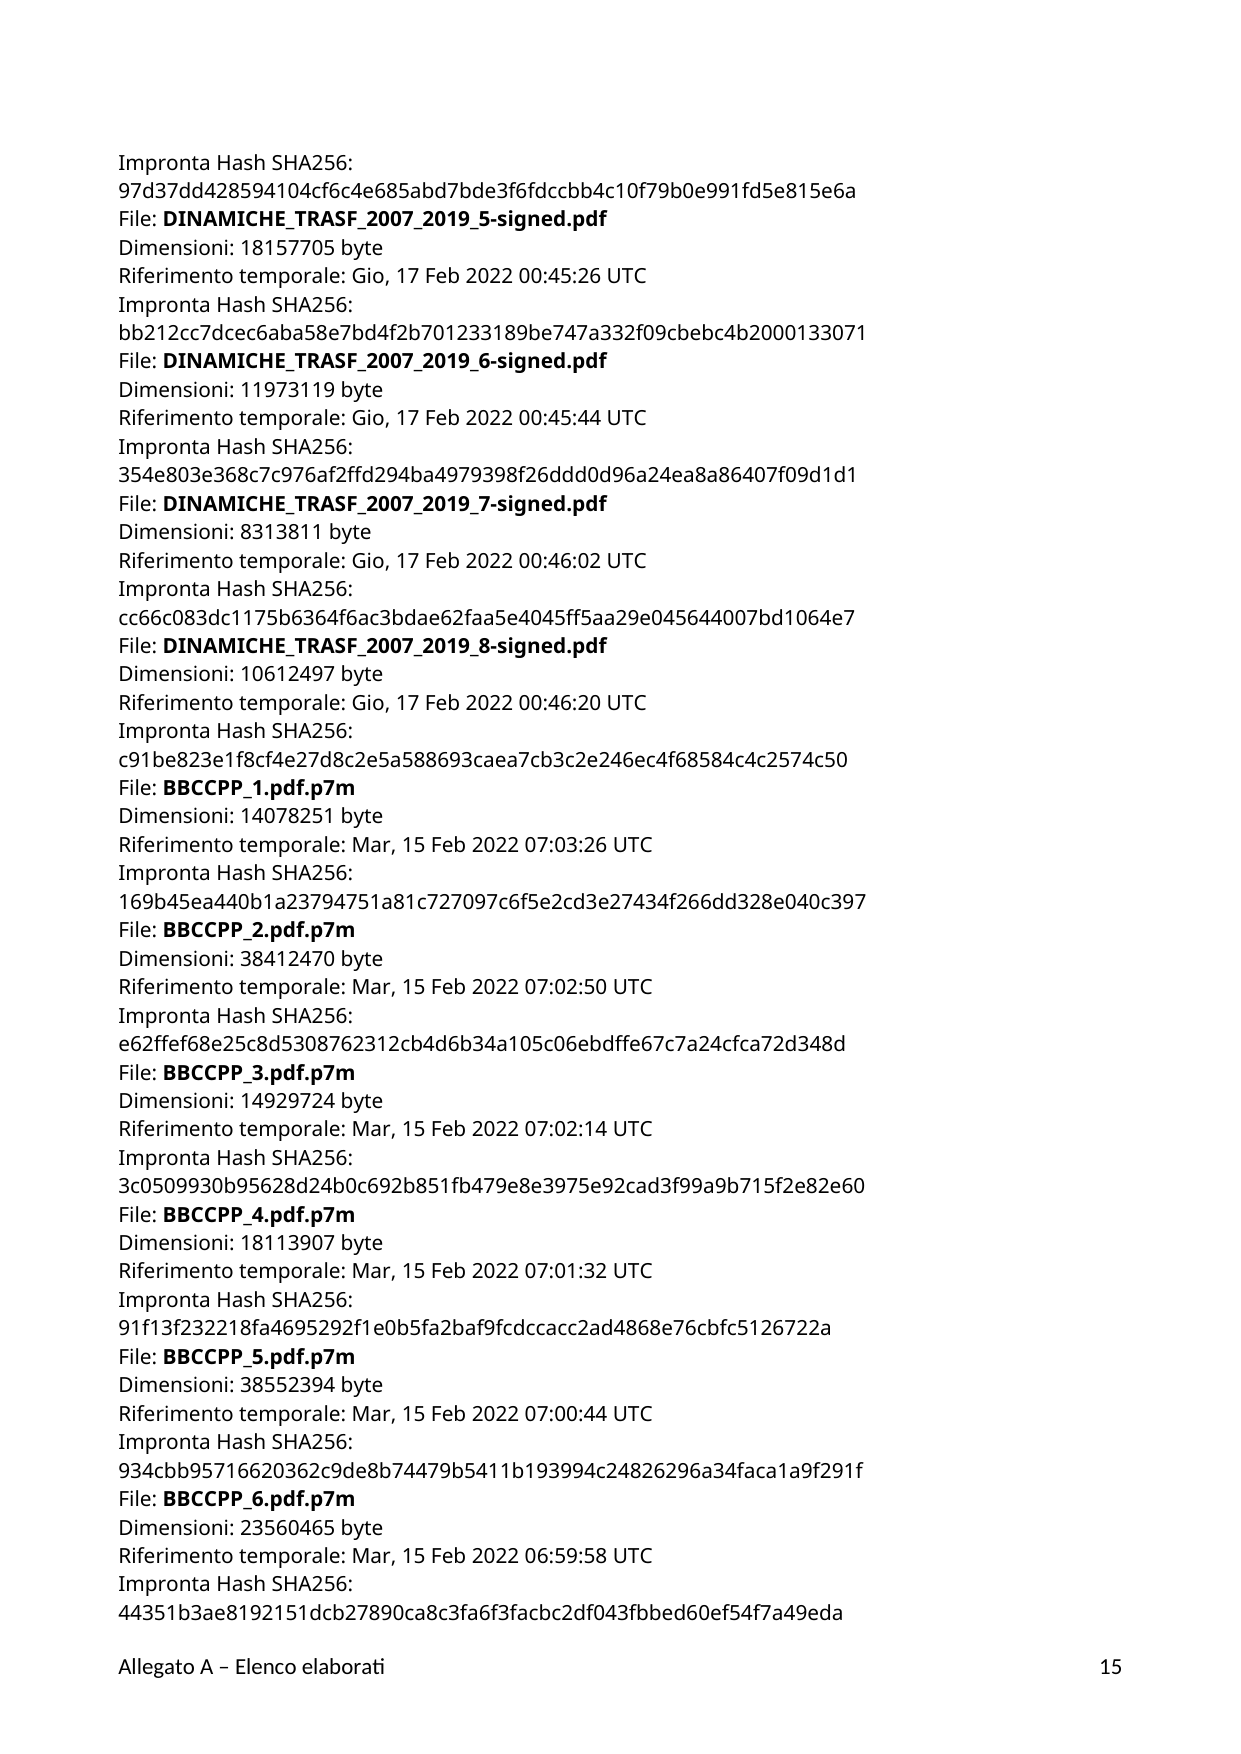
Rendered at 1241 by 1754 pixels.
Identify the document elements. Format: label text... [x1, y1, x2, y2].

text File: BBCCPP_2.pdf.p7m Dimensioni: 38412470 byte Riferimento temporale: Mar, 15 Feb 2022 07:02:50 UTC Impronta Hash SHA256: e62ffef68e25c8d5308762312cb4d6b34a105c06ebdffe67c7a24cfca72d348d [118, 915, 1122, 1058]
text File: DINAMICHE_TRASF_2007_2019_7-signed.pdf Dimensioni: 8313811 byte Riferimento temporale: Gio, 17 Feb 2022 00:46:02 UTC Impronta Hash SHA256: cc66c083dc1175b6364f6ac3bdae62faa5e4045ff5aa29e045644007bd1064e7 [118, 489, 1122, 631]
text File: BBCCPP_5.pdf.p7m Dimensioni: 38552394 byte Riferimento temporale: Mar, 15 Feb 2022 07:00:44 UTC Impronta Hash SHA256: 934cbb95716620362c9de8b74479b5411b193994c24826296a34faca1a9f291f [118, 1342, 1122, 1484]
text File: DINAMICHE_TRASF_2007_2019_8-signed.pdf Dimensioni: 10612497 byte Riferimento temporale: Gio, 17 Feb 2022 00:46:20 UTC Impronta Hash SHA256: c91be823e1f8cf4e27d8c2e5a588693caea7cb3c2e246ec4f68584c4c2574c50 [118, 631, 1122, 773]
text File: BBCCPP_3.pdf.p7m Dimensioni: 14929724 byte Riferimento temporale: Mar, 15 Feb 2022 07:02:14 UTC Impronta Hash SHA256: 3c0509930b95628d24b0c692b851fb479e8e3975e92cad3f99a9b715f2e82e60 [118, 1058, 1122, 1200]
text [118, 148, 1122, 204]
text File: BBCCPP_1.pdf.p7m Dimensioni: 14078251 byte Riferimento temporale: Mar, 15 Feb 2022 07:03:26 UTC Impronta Hash SHA256: 169b45ea440b1a23794751a81c727097c6f5e2cd3e27434f266dd328e040c397 [118, 773, 1122, 915]
text File: BBCCPP_4.pdf.p7m Dimensioni: 18113907 byte Riferimento temporale: Mar, 15 Feb 2022 07:01:32 UTC Impronta Hash SHA256: 91f13f232218fa4695292f1e0b5fa2baf9fcdccacc2ad4868e76cbfc5126722a [118, 1200, 1122, 1342]
text File: DINAMICHE_TRASF_2007_2019_6-signed.pdf Dimensioni: 11973119 byte Riferimento temporale: Gio, 17 Feb 2022 00:45:44 UTC Impronta Hash SHA256: 354e803e368c7c976af2ffd294ba4979398f26ddd0d96a24ea8a86407f09d1d1 [118, 347, 1122, 489]
text File: DINAMICHE_TRASF_2007_2019_5-signed.pdf Dimensioni: 18157705 byte Riferimento temporale: Gio, 17 Feb 2022 00:45:26 UTC Impronta Hash SHA256: bb212cc7dcec6aba58e7bd4f2b701233189be747a332f09cbebc4b2000133071 [118, 204, 1122, 347]
text File: BBCCPP_6.pdf.p7m Dimensioni: 23560465 byte Riferimento temporale: Mar, 15 Feb 2022 06:59:58 UTC Impronta Hash SHA256: 44351b3ae8192151dcb27890ca8c3fa6f3facbc2df043fbbed60ef54f7a49eda [118, 1484, 1122, 1626]
